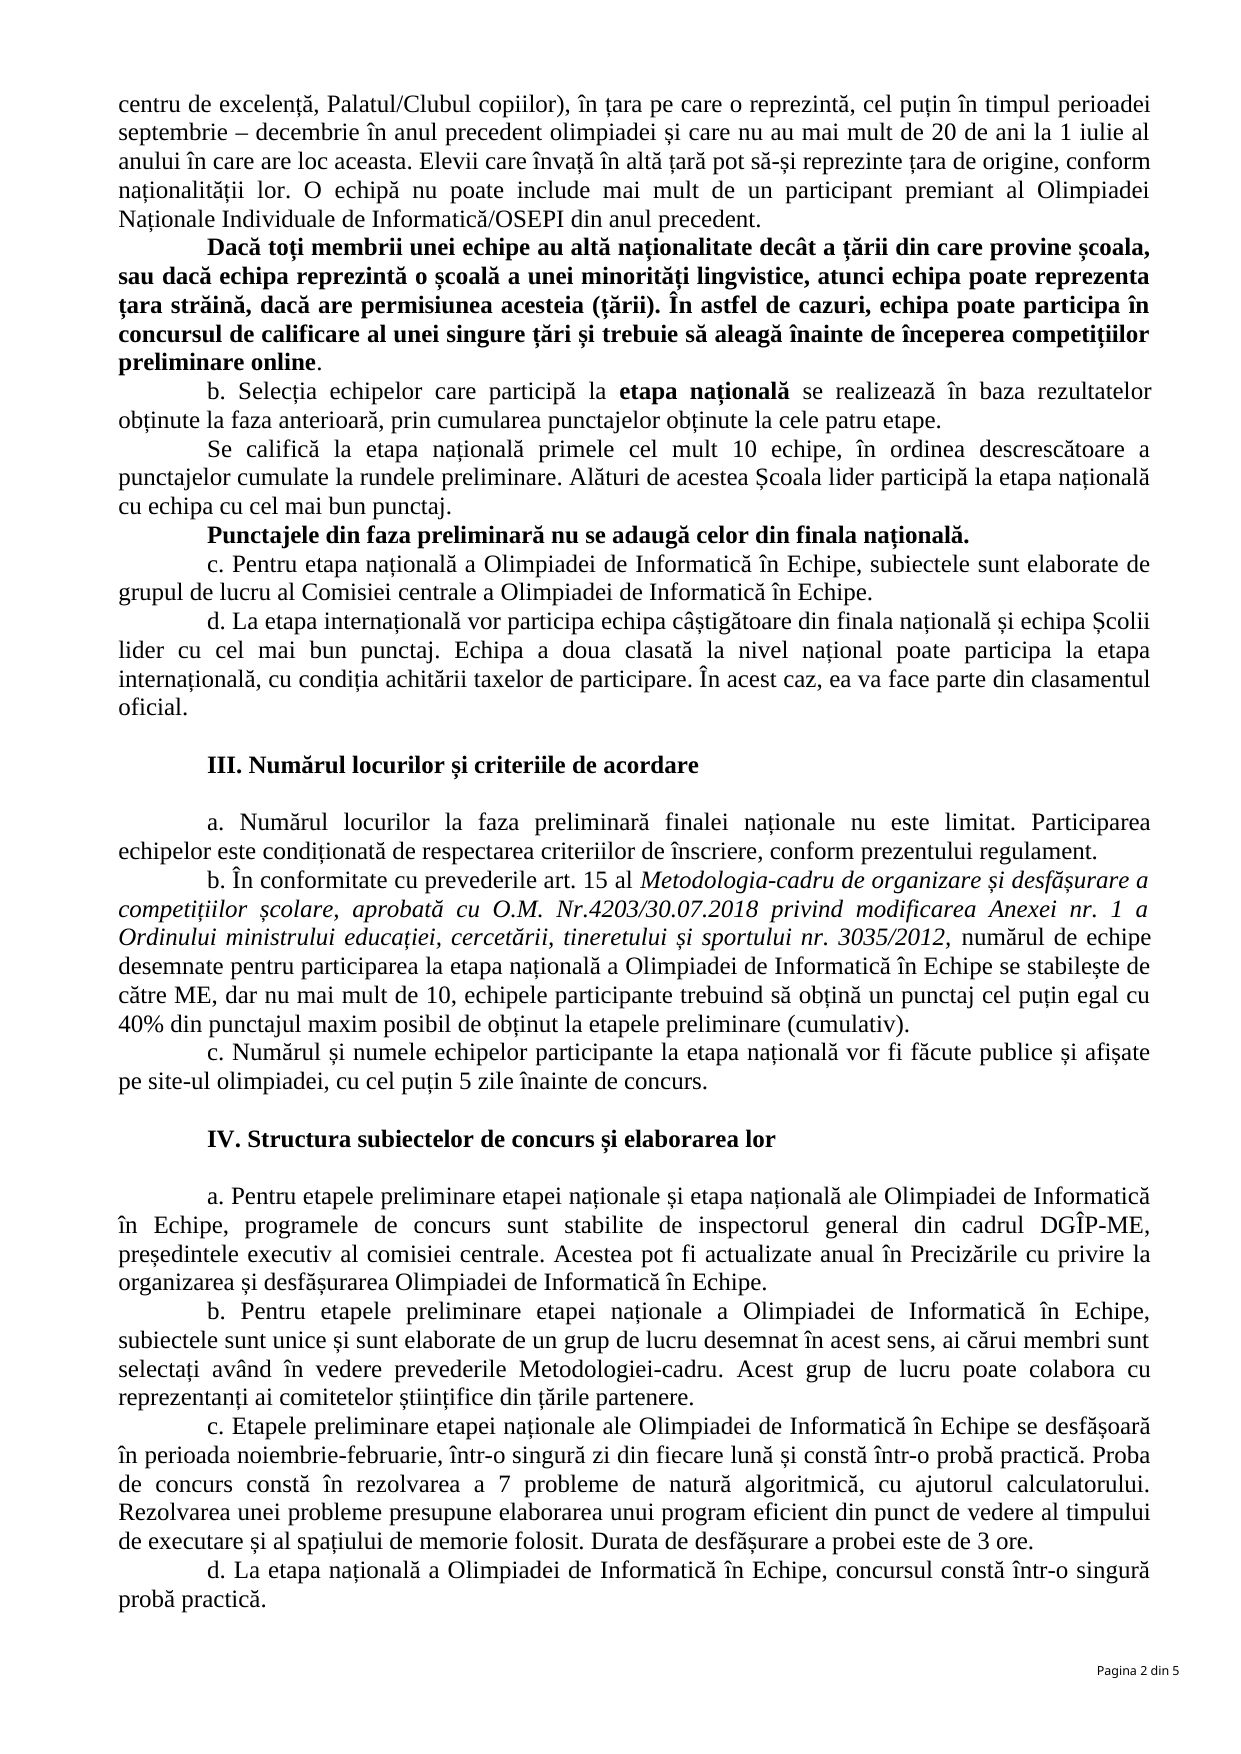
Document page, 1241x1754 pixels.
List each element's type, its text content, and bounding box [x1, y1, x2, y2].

text d. La etapa internațională vor participa echipa câștigătoare din finala națională și echipa Școlii lider cu cel mai bun punctaj. Echipa a doua clasată la nivel național poate participa la etapa internațională, cu condiția achitării taxelor de participare. În acest caz, ea va face parte din clasamentul oficial. [118, 606, 1152, 721]
text d. La etapa națională a Olimpiadei de Informatică în Echipe, concursul constă într-o singură probă practică. [118, 1555, 1152, 1612]
text a. Numărul locurilor la faza preliminară finalei naționale nu este limitat. Participarea echipelor este condiționată de respectarea criteriilor de înscriere, conform prezentului regulament. [118, 807, 1152, 865]
text c. Pentru etapa națională a Olimpiadei de Informatică în Echipe, subiectele sunt elaborate de grupul de lucru al Comisiei centrale a Olimpiadei de Informatică în Echipe. [118, 549, 1152, 606]
text c. Numărul și numele echipelor participante la etapa națională vor fi făcute publice și afișate pe site-ul olimpiadei, cu cel puțin 5 zile înainte de concurs. [118, 1037, 1152, 1095]
text Dacă toți membrii unei echipe au altă naționalitate decât a țării din care provine școala, sau dacă echipa reprezintă o școală a unei minorități lingvistice, atunci echipa poate reprezenta țara străină, dacă are permisiunea acesteia (țării). În astfel de cazuri, echipa poate participa în concursul de calificare al unei singure țări și trebuie să aleagă înainte de începerea competițiilor preliminare online. [118, 232, 1152, 376]
text c. Etapele preliminare etapei naționale ale Olimpiadei de Informatică în Echipe se desfășoară în perioada noiembrie-februarie, într-o singură zi din fiecare lună și constă într-o probă practică. Proba de concurs constă în rezolvarea a 7 probleme de natură algoritmică, cu ajutorul calculatorului. Rezolvarea unei probleme presupune elaborarea unui program eficient din punct de vedere al timpului de executare și al spațiului de memorie folosit. Durata de desfășurare a probei este de 3 ore. [118, 1411, 1152, 1555]
text Punctajele din faza preliminară nu se adaugă celor din finala națională. [118, 520, 1152, 549]
text b. Pentru etapele preliminare etapei naționale a Olimpiadei de Informatică în Echipe, subiectele sunt unice și sunt elaborate de un grup de lucru desemnat în acest sens, ai cărui membri sunt selectați având în vedere prevederile Metodologiei-cadru. Acest grup de lucru poate colabora cu reprezentanți ai comitetelor științifice din țările partenere. [118, 1296, 1152, 1411]
text b. În conformitate cu prevederile art. 15 al Metodologia-cadru de organizare și desfășurare a competițiilor școlare, aprobată cu O.M. Nr.4203/30.07.2018 privind modificarea Anexei nr. 1 a Ordinului ministrului educației, cercetării, tineretului și sportului nr. 3035/2012, numărul de echipe desemnate pentru participarea la etapa națională a Olimpiadei de Informatică în Echipe se stabilește de către ME, dar nu mai mult de 10, echipele participante trebuind să obțină un punctaj cel puțin egal cu 40% din punctajul maxim posibil de obținut la etapele preliminare (cumulativ). [118, 865, 1152, 1037]
text Se califică la etapa națională primele cel mult 10 echipe, în ordinea descrescătoare a punctajelor cumulate la rundele preliminare. Alături de acestea Școala lider participă la etapa națională cu echipa cu cel mai bun punctaj. [118, 434, 1152, 520]
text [118, 89, 1152, 232]
text IV. Structura subiectelor de concurs și elaborarea lor [118, 1124, 1152, 1152]
text III. Numărul locurilor și criteriile de acordare [118, 750, 1152, 779]
text b. Selecția echipelor care participă la etapa națională se realizează în baza rezultatelor obținute la faza anterioară, prin cumularea punctajelor obținute la cele patru etape. [118, 376, 1152, 434]
text a. Pentru etapele preliminare etapei naționale și etapa națională ale Olimpiadei de Informatică în Echipe, programele de concurs sunt stabilite de inspectorul general din cadrul DGÎP-ME, președintele executiv al comisiei centrale. Acestea pot fi actualizate anual în Precizările cu privire la organizarea și desfășurarea Olimpiadei de Informatică în Echipe. [118, 1181, 1152, 1296]
